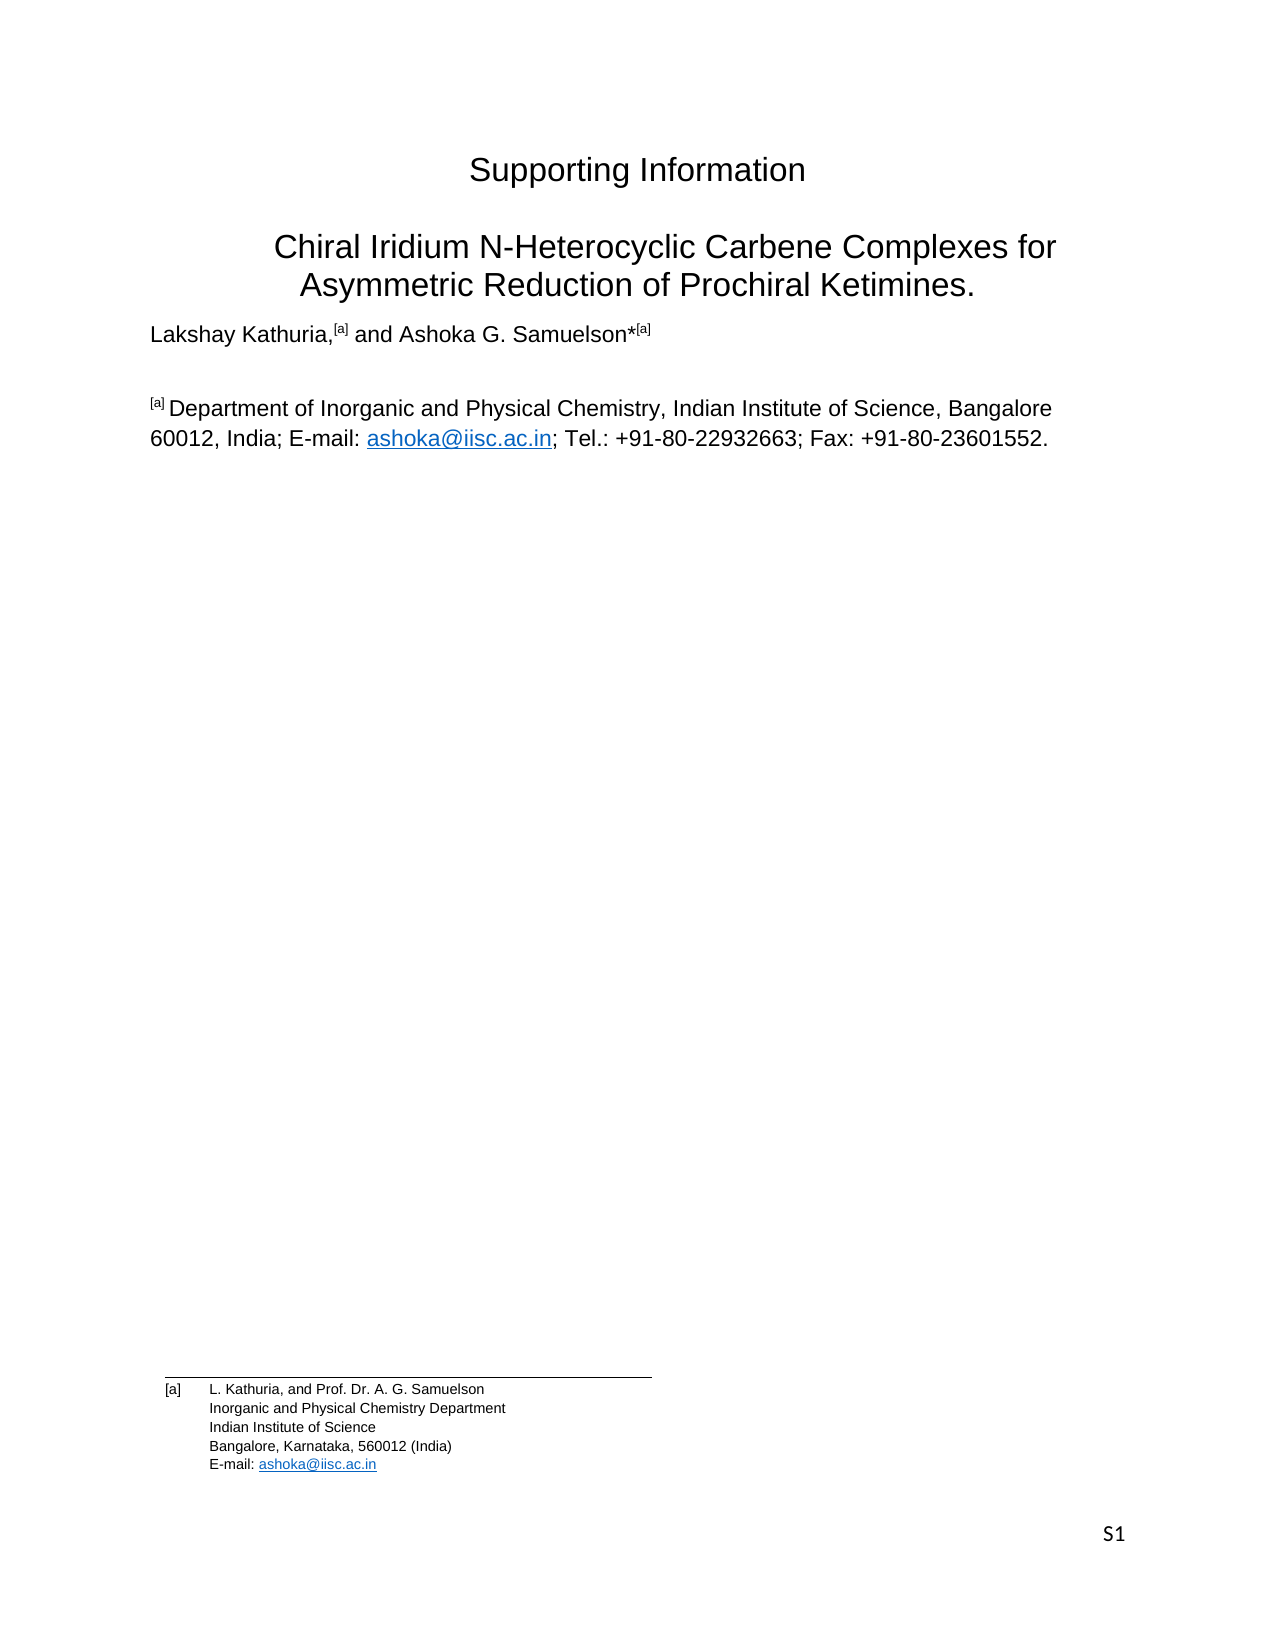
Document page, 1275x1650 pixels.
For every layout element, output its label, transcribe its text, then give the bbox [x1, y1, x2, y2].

text Supporting Information [150, 150, 1125, 227]
text Chiral Iridium N-Heterocyclic Carbene Complexes for Asymmetric Reduction of Prochiral Ketimines. [150, 227, 1125, 304]
text Lakshay Kathuria,[a] and Ashoka G. Samuelson*[a] [150, 316, 1125, 349]
text [a] Department of Inorganic and Physical Chemistry, Indian Institute of Science, Bangalore 60012, India; E-mail: ashoka@iisc.ac.in; Tel.: +91-80-22932663; Fax: +91-80-23601552. [150, 395, 1125, 452]
